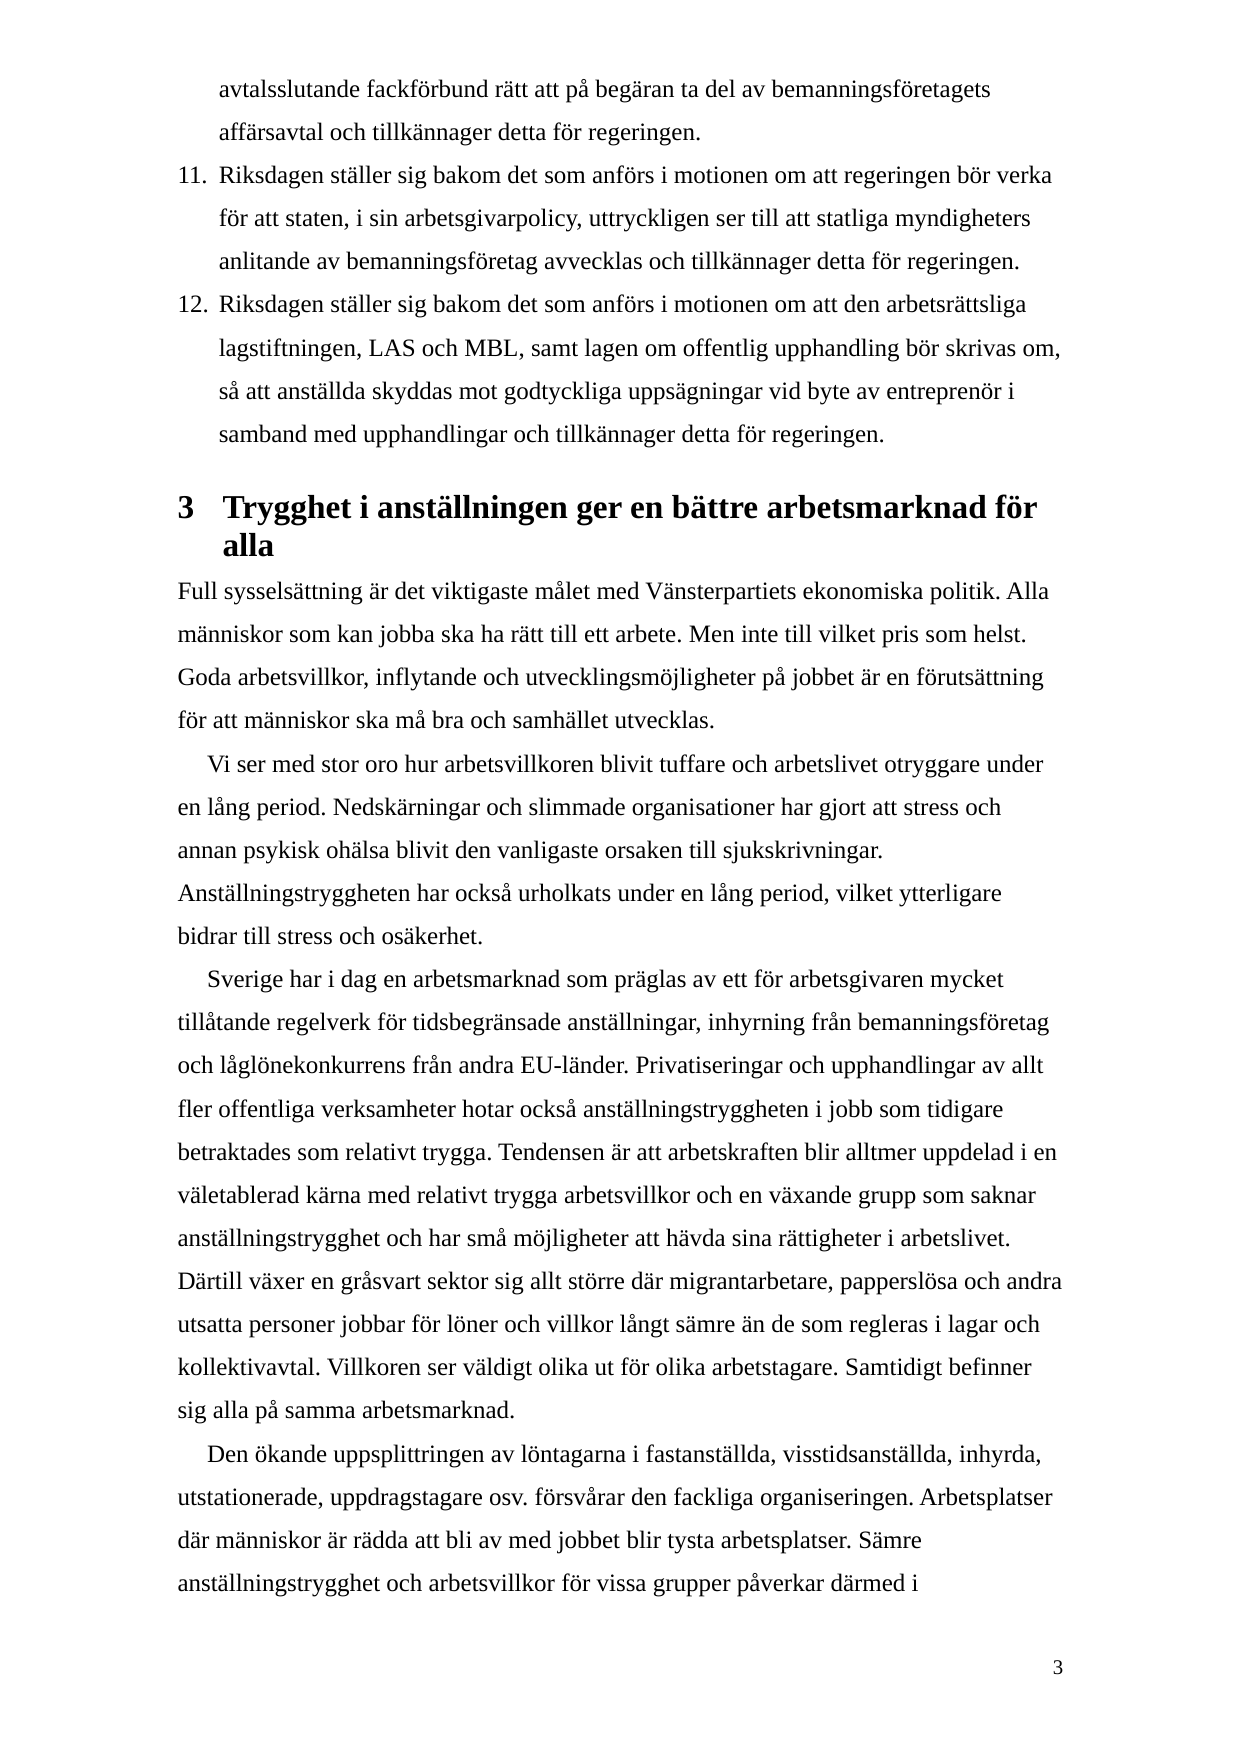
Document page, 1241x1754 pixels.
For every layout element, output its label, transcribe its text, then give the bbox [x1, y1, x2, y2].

subtitle Trygghet i anställningen ger en bättre arbetsmarknad för alla [177, 487, 1063, 564]
text Vi ser med stor oro hur arbetsvillkoren blivit tuffare och arbetslivet otryggare under en lång period. Nedskärningar och slimmade organisationer har gjort att stress och annan psykisk ohälsa blivit den vanligaste orsaken till sjukskrivningar. Anställningstryggheten har också urholkats under en lång period, vilket ytterligare bidrar till stress och osäkerhet. [177, 749, 1063, 950]
text Full sysselsättning är det viktigaste målet med Vänsterpartiets ekonomiska politik. Alla människor som kan jobba ska ha rätt till ett arbete. Men inte till vilket pris som helst. Goda arbetsvillkor, inflytande och utvecklingsmöjligheter på jobbet är en förutsättning för att människor ska må bra och samhället utvecklas. [177, 576, 1063, 734]
text Sverige har i dag en arbetsmarknad som präglas av ett för arbetsgivaren mycket tillåtande regelverk för tidsbegränsade anställningar, inhyrning från bemanningsföretag och låglönekonkurrens från andra EU-länder. Privatiseringar och upphandlingar av allt fler offentliga verksamheter hotar också anställningstryggheten i jobb som tidigare betraktades som relativt trygga. Tendensen är att arbetskraften blir alltmer uppdelad i en väletablerad kärna med relativt trygga arbetsvillkor och en växande grupp som saknar anställningstrygghet och har små möjligheter att hävda sina rättigheter i arbetslivet. Därtill växer en gråsvart sektor sig allt större där migrantarbetare, papperslösa och andra utsatta personer jobbar för löner och villkor långt sämre än de som regleras i lagar och kollektivavtal. Villkoren ser väldigt olika ut för olika arbetstagare. Samtidigt befinner sig alla på samma arbetsmarknad. [177, 964, 1063, 1424]
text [177, 1439, 1063, 1597]
